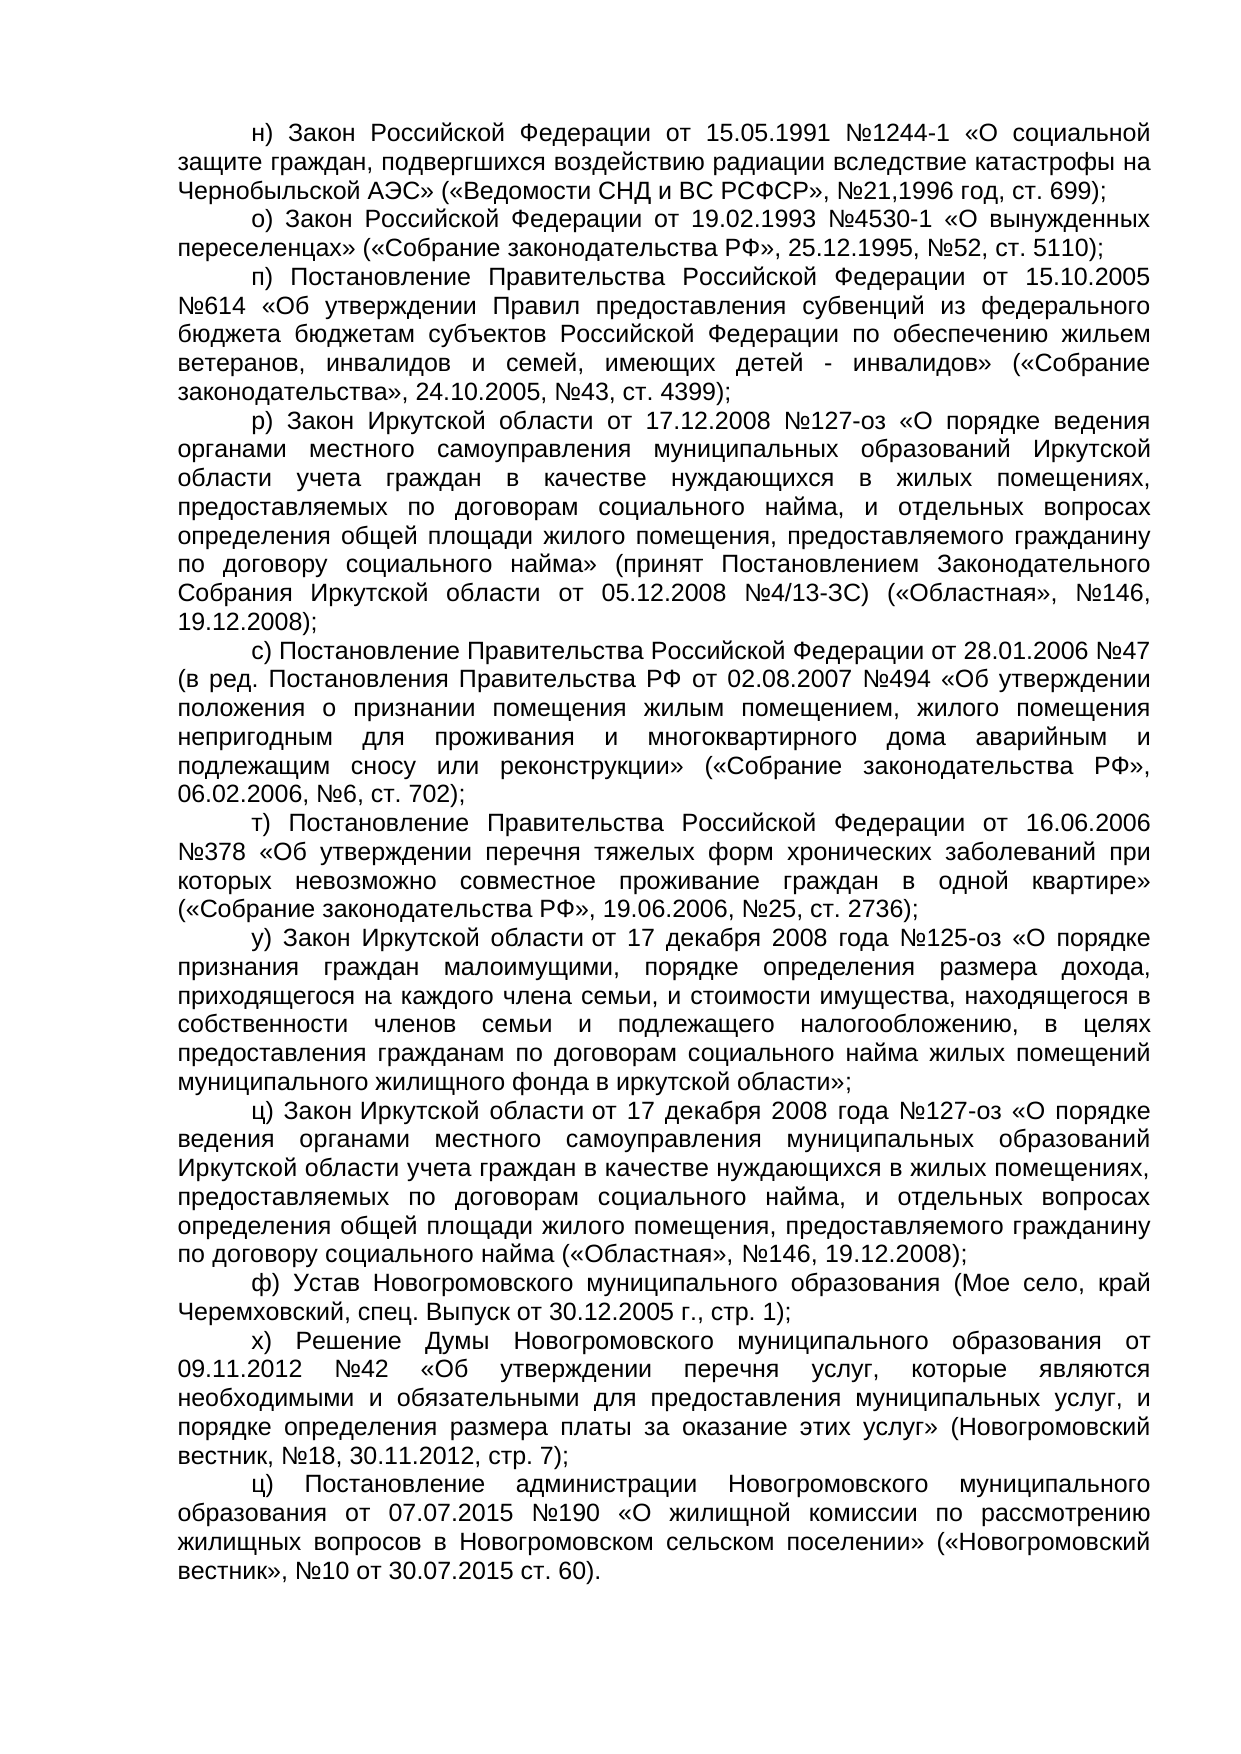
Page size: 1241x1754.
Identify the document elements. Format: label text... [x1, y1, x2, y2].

text о) Закон Российской Федерации от 19.02.1993 №4530-1 «О вынужденных переселенцах» («Собрание законодательства РФ», 25.12.1995, №52, ст. 5110); [177, 204, 1152, 262]
text с) Постановление Правительства Российской Федерации от 28.01.2006 №47 (в ред. Постановления Правительства РФ от 02.08.2007 №494 «Об утверждении положения о признании помещения жилым помещением, жилого помещения непригодным для проживания и многоквартирного дома аварийным и подлежащим сносу или реконструкции» («Собрание законодательства РФ», 06.02.2006, №6, ст. 702); [177, 636, 1152, 808]
subtitle ц) Закон Иркутской области от 17 декабря 2008 года №127-оз «О порядке ведения органами местного самоуправления муниципальных образований Иркутской области учета граждан в качестве нуждающихся в жилых помещениях, предоставляемых по договорам социального найма, и отдельных вопросах определения общей площади жилого помещения, предоставляемого гражданину по договору социального найма («Областная», №146, 19.12.2008); [177, 1096, 1152, 1268]
subtitle у) Закон Иркутской области от 17 декабря 2008 года №125-оз «О порядке признания граждан малоимущими, порядке определения размера дохода, приходящегося на каждого члена семьи, и стоимости имущества, находящегося в собственности членов семьи и подлежащего налогообложению, в целях предоставления гражданам по договорам социального найма жилых помещений муниципального жилищного фонда в иркутской области»; [177, 923, 1152, 1096]
text ф) Устав Новогромовского муниципального образования (Мое село, край Черемховский, спец. Выпуск от 30.12.2005 г., стр. 1); [177, 1268, 1152, 1326]
text н) Закон Российской Федерации от 15.05.1991 №1244-1 «О социальной защите граждан, подвергшихся воздействию радиации вследствие катастрофы на Чернобыльской АЭС» («Ведомости СНД и ВС РСФСР», №21,1996 год, ст. 699); [177, 118, 1152, 204]
text ц) Постановление администрации Новогромовского муниципального образования от 07.07.2015 №190 «О жилищной комиссии по рассмотрению жилищных вопросов в Новогромовском сельском поселении» («Новогромовский вестник», №10 от 30.07.2015 ст. 60). [177, 1469, 1152, 1584]
text п) Постановление Правительства Российской Федерации от 15.10.2005 №614 «Об утверждении Правил предоставления субвенций из федерального бюджета бюджетам субъектов Российской Федерации по обеспечению жильем ветеранов, инвалидов и семей, имеющих детей - инвалидов» («Собрание законодательства», 24.10.2005, №43, ст. 4399); [177, 262, 1152, 406]
text р) Закон Иркутской области от 17.12.2008 №127-оз «О порядке ведения органами местного самоуправления муниципальных образований Иркутской области учета граждан в качестве нуждающихся в жилых помещениях, предоставляемых по договорам социального найма, и отдельных вопросах определения общей площади жилого помещения, предоставляемого гражданину по договору социального найма» (принят Постановлением Законодательного Собрания Иркутской области от 05.12.2008 №4/13-ЗС) («Областная», №146, 19.12.2008); [177, 406, 1152, 636]
text т) Постановление Правительства Российской Федерации от 16.06.2006 №378 «Об утверждении перечня тяжелых форм хронических заболеваний при которых невозможно совместное проживание граждан в одной квартире» («Собрание законодательства РФ», 19.06.2006, №25, ст. 2736); [177, 808, 1152, 923]
text х) Решение Думы Новогромовского муниципального образования от 09.11.2012 №42 «Об утверждении перечня услуг, которые являются необходимыми и обязательными для предоставления муниципальных услуг, и порядке определения размера платы за оказание этих услуг» (Новогромовский вестник, №18, 30.11.2012, стр. 7); [177, 1326, 1152, 1469]
